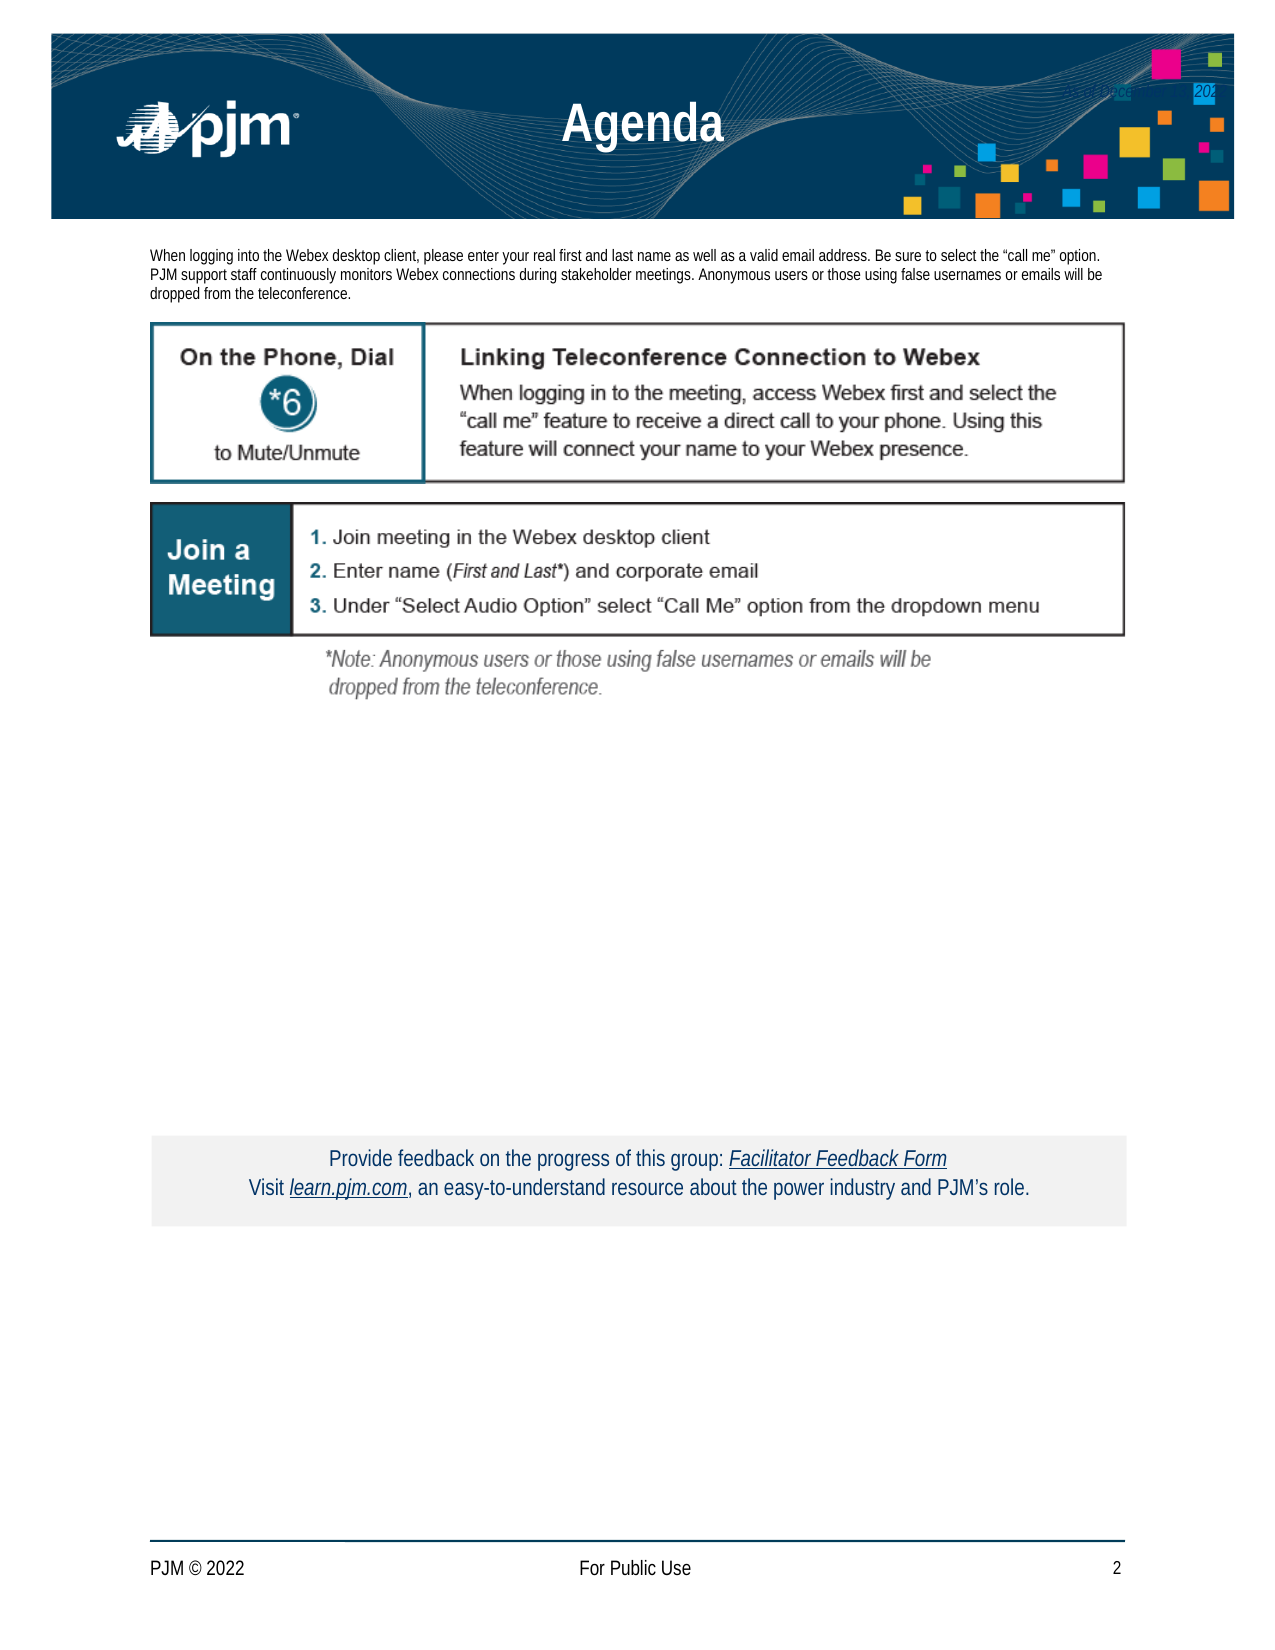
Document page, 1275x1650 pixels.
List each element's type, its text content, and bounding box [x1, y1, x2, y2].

picture [150, 502, 1125, 703]
picture [51, 32, 1235, 219]
picture [150, 322, 1125, 484]
text PJM support staff continuously monitors Webex connections during stakeholder meetings. Anonymous users or those using false usernames or emails will be dropped from the teleconference. [150, 265, 1125, 303]
text When logging into the Webex desktop client, please enter your real first and last name as well as a valid email address. Be sure to select the “call me” option. [150, 246, 1125, 265]
